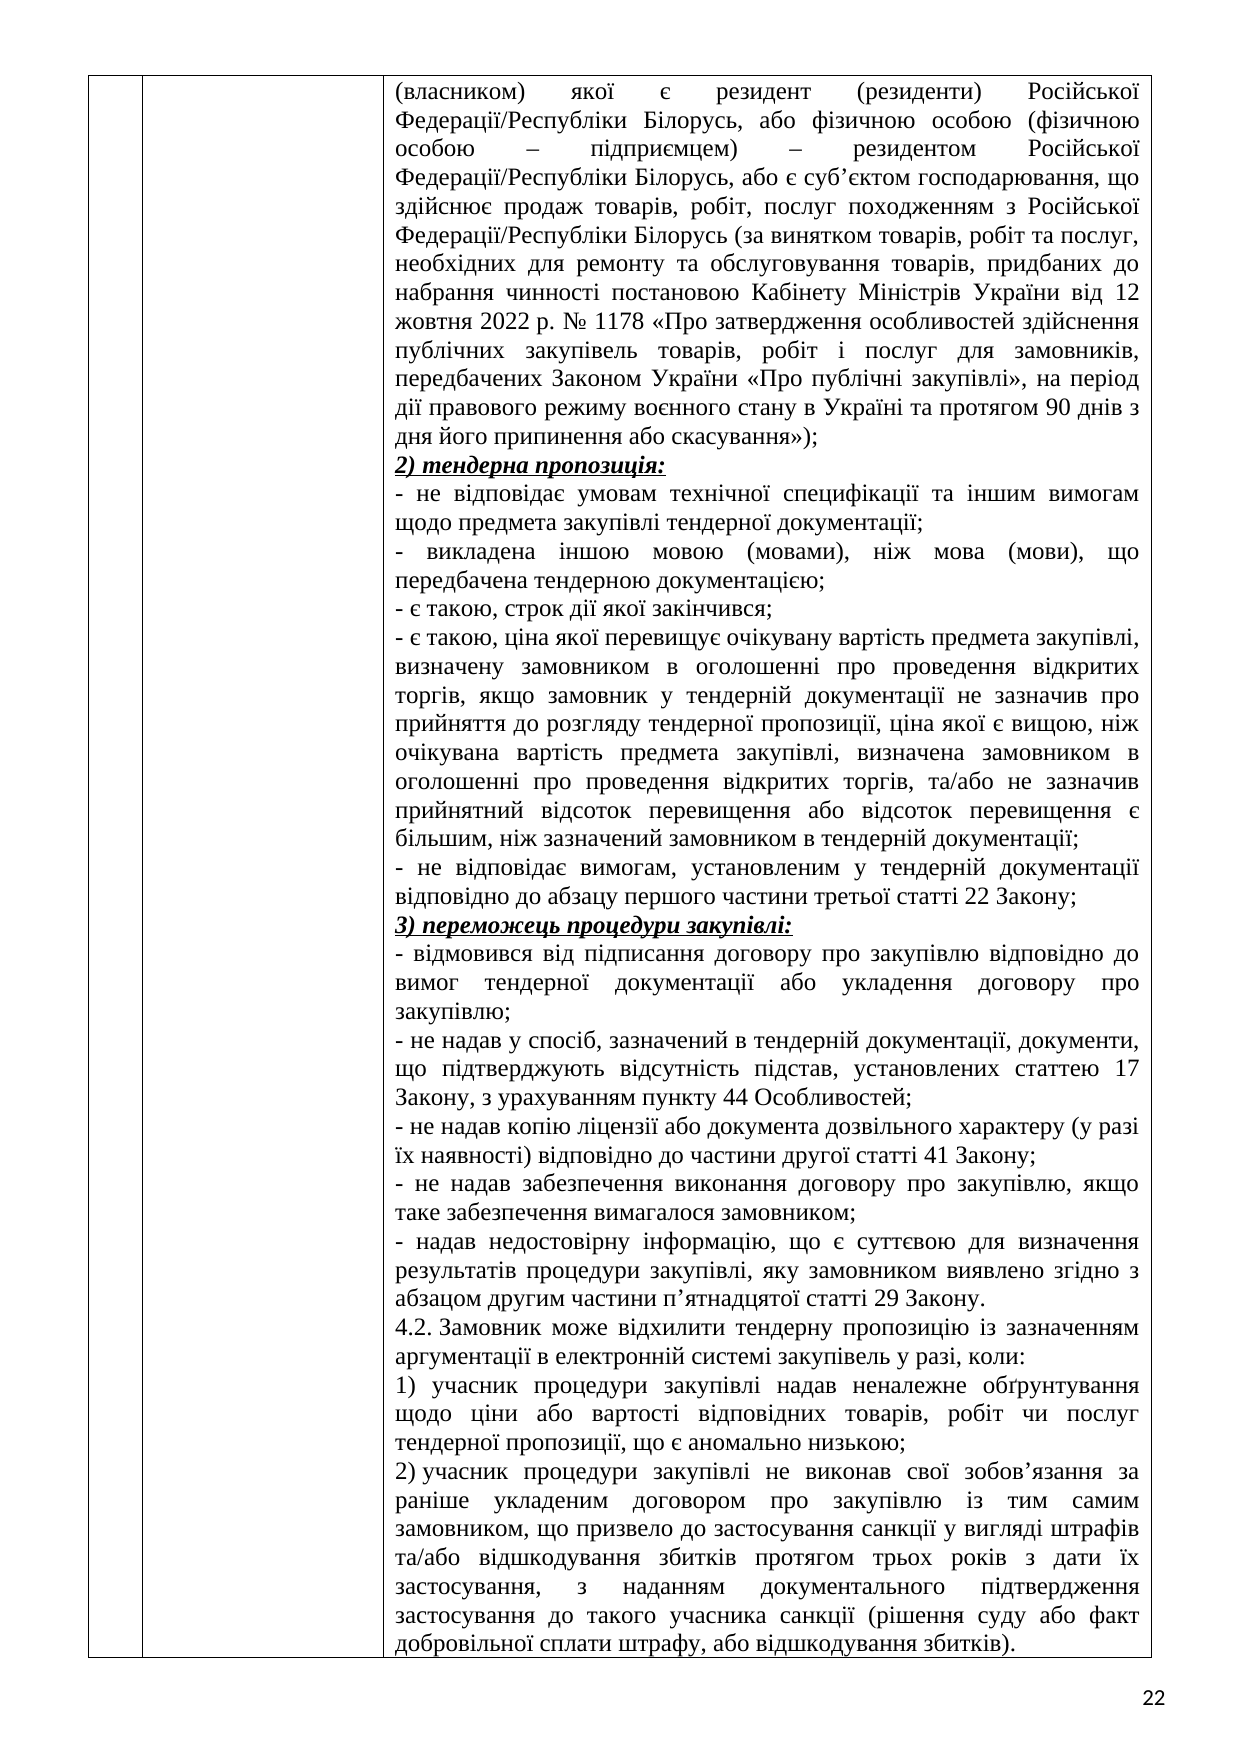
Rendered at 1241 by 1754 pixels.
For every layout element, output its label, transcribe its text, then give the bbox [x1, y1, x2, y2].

table_cell 4 [89, 76, 142, 1657]
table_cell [384, 76, 1151, 1657]
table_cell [143, 76, 383, 1657]
